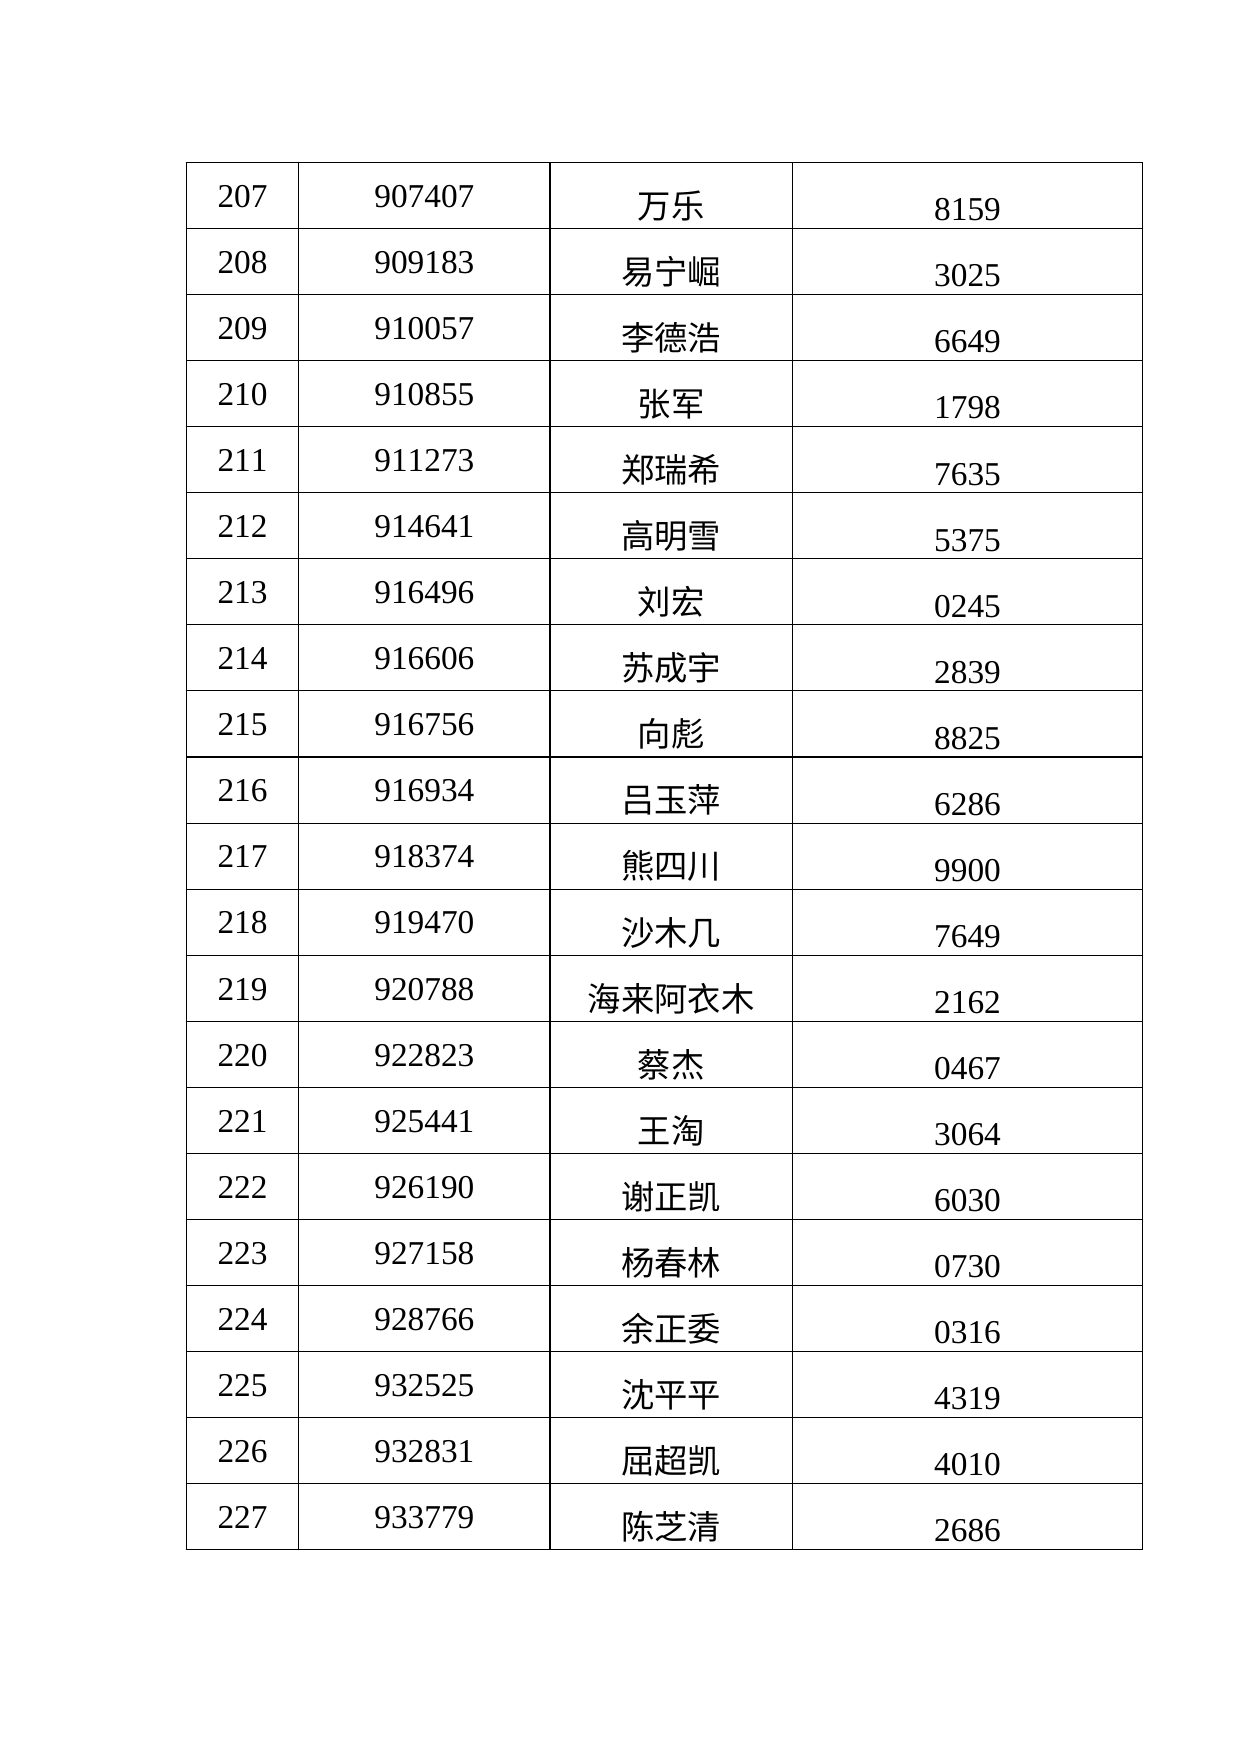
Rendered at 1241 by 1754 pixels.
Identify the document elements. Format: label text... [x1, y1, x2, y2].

table_cell 227 [187, 1484, 298, 1549]
table_cell 220 [187, 1022, 298, 1087]
table_cell 3025 [793, 229, 1142, 294]
table_cell 0245 [793, 559, 1142, 624]
table_cell 225 [187, 1352, 298, 1417]
table_cell 222 [187, 1154, 298, 1219]
table_cell 214 [187, 625, 298, 690]
table_cell 杨春林 [551, 1220, 792, 1285]
table_cell 3064 [793, 1088, 1142, 1153]
table_cell 919470 [299, 890, 549, 954]
table_cell 215 [187, 691, 298, 756]
table_cell 916606 [299, 625, 549, 690]
table_cell 沙木几 [551, 890, 792, 954]
table_cell 4010 [793, 1418, 1142, 1483]
table_cell 0316 [793, 1286, 1142, 1351]
table_cell 2839 [793, 625, 1142, 690]
table_cell 926190 [299, 1154, 549, 1219]
table_cell 沈平平 [551, 1352, 792, 1417]
table_cell 909183 [299, 229, 549, 294]
table_cell 0730 [793, 1220, 1142, 1285]
table_cell 熊四川 [551, 824, 792, 888]
table_cell 万乐 [551, 163, 792, 228]
table_cell 209 [187, 295, 298, 360]
table_cell 2162 [793, 956, 1142, 1021]
table_cell 911273 [299, 427, 549, 492]
table_cell 910855 [299, 361, 549, 426]
table_cell 920788 [299, 956, 549, 1021]
table_cell 向彪 [551, 691, 792, 756]
table_cell 219 [187, 956, 298, 1021]
table_cell 916934 [299, 758, 549, 822]
table_cell 吕玉萍 [551, 758, 792, 822]
table_cell 218 [187, 890, 298, 954]
table_cell 918374 [299, 824, 549, 888]
table_cell 216 [187, 758, 298, 822]
table_cell 916496 [299, 559, 549, 624]
table_cell 余正委 [551, 1286, 792, 1351]
table_cell 210 [187, 361, 298, 426]
table_cell 933779 [299, 1484, 549, 1549]
table_cell 213 [187, 559, 298, 624]
table_cell 221 [187, 1088, 298, 1153]
table_cell 916756 [299, 691, 549, 756]
table_cell 224 [187, 1286, 298, 1351]
table_cell 屈超凯 [551, 1418, 792, 1483]
table_cell 高明雪 [551, 493, 792, 558]
table_cell 2686 [793, 1484, 1142, 1549]
table_cell 蔡杰 [551, 1022, 792, 1087]
table_cell 海来阿衣木 [551, 956, 792, 1021]
table_cell 郑瑞希 [551, 427, 792, 492]
table_cell 223 [187, 1220, 298, 1285]
table_cell 932831 [299, 1418, 549, 1483]
table_cell 8159 [793, 163, 1142, 228]
table_cell 208 [187, 229, 298, 294]
table_cell 914641 [299, 493, 549, 558]
table_cell 207 [187, 163, 298, 228]
table_cell 王淘 [551, 1088, 792, 1153]
table_cell 217 [187, 824, 298, 888]
table_cell 陈芝清 [551, 1484, 792, 1549]
table_cell 212 [187, 493, 298, 558]
table_cell 张军 [551, 361, 792, 426]
table_cell 0467 [793, 1022, 1142, 1087]
table_cell 7635 [793, 427, 1142, 492]
table_cell 6286 [793, 758, 1142, 822]
table_cell 4319 [793, 1352, 1142, 1417]
table_cell 9900 [793, 824, 1142, 888]
table_cell 李德浩 [551, 295, 792, 360]
table_cell 6649 [793, 295, 1142, 360]
table_cell 910057 [299, 295, 549, 360]
table_cell 211 [187, 427, 298, 492]
table_cell 922823 [299, 1022, 549, 1087]
table_cell 谢正凯 [551, 1154, 792, 1219]
table_cell 8825 [793, 691, 1142, 756]
table_cell 925441 [299, 1088, 549, 1153]
table_cell 刘宏 [551, 559, 792, 624]
table_cell 6030 [793, 1154, 1142, 1219]
table_cell 907407 [299, 163, 549, 228]
table_cell 932525 [299, 1352, 549, 1417]
table_cell 苏成宇 [551, 625, 792, 690]
table_cell 226 [187, 1418, 298, 1483]
table_cell 927158 [299, 1220, 549, 1285]
table_cell 1798 [793, 361, 1142, 426]
table_cell 5375 [793, 493, 1142, 558]
table_cell 易宁崛 [551, 229, 792, 294]
table_cell 928766 [299, 1286, 549, 1351]
table_cell 7649 [793, 890, 1142, 954]
